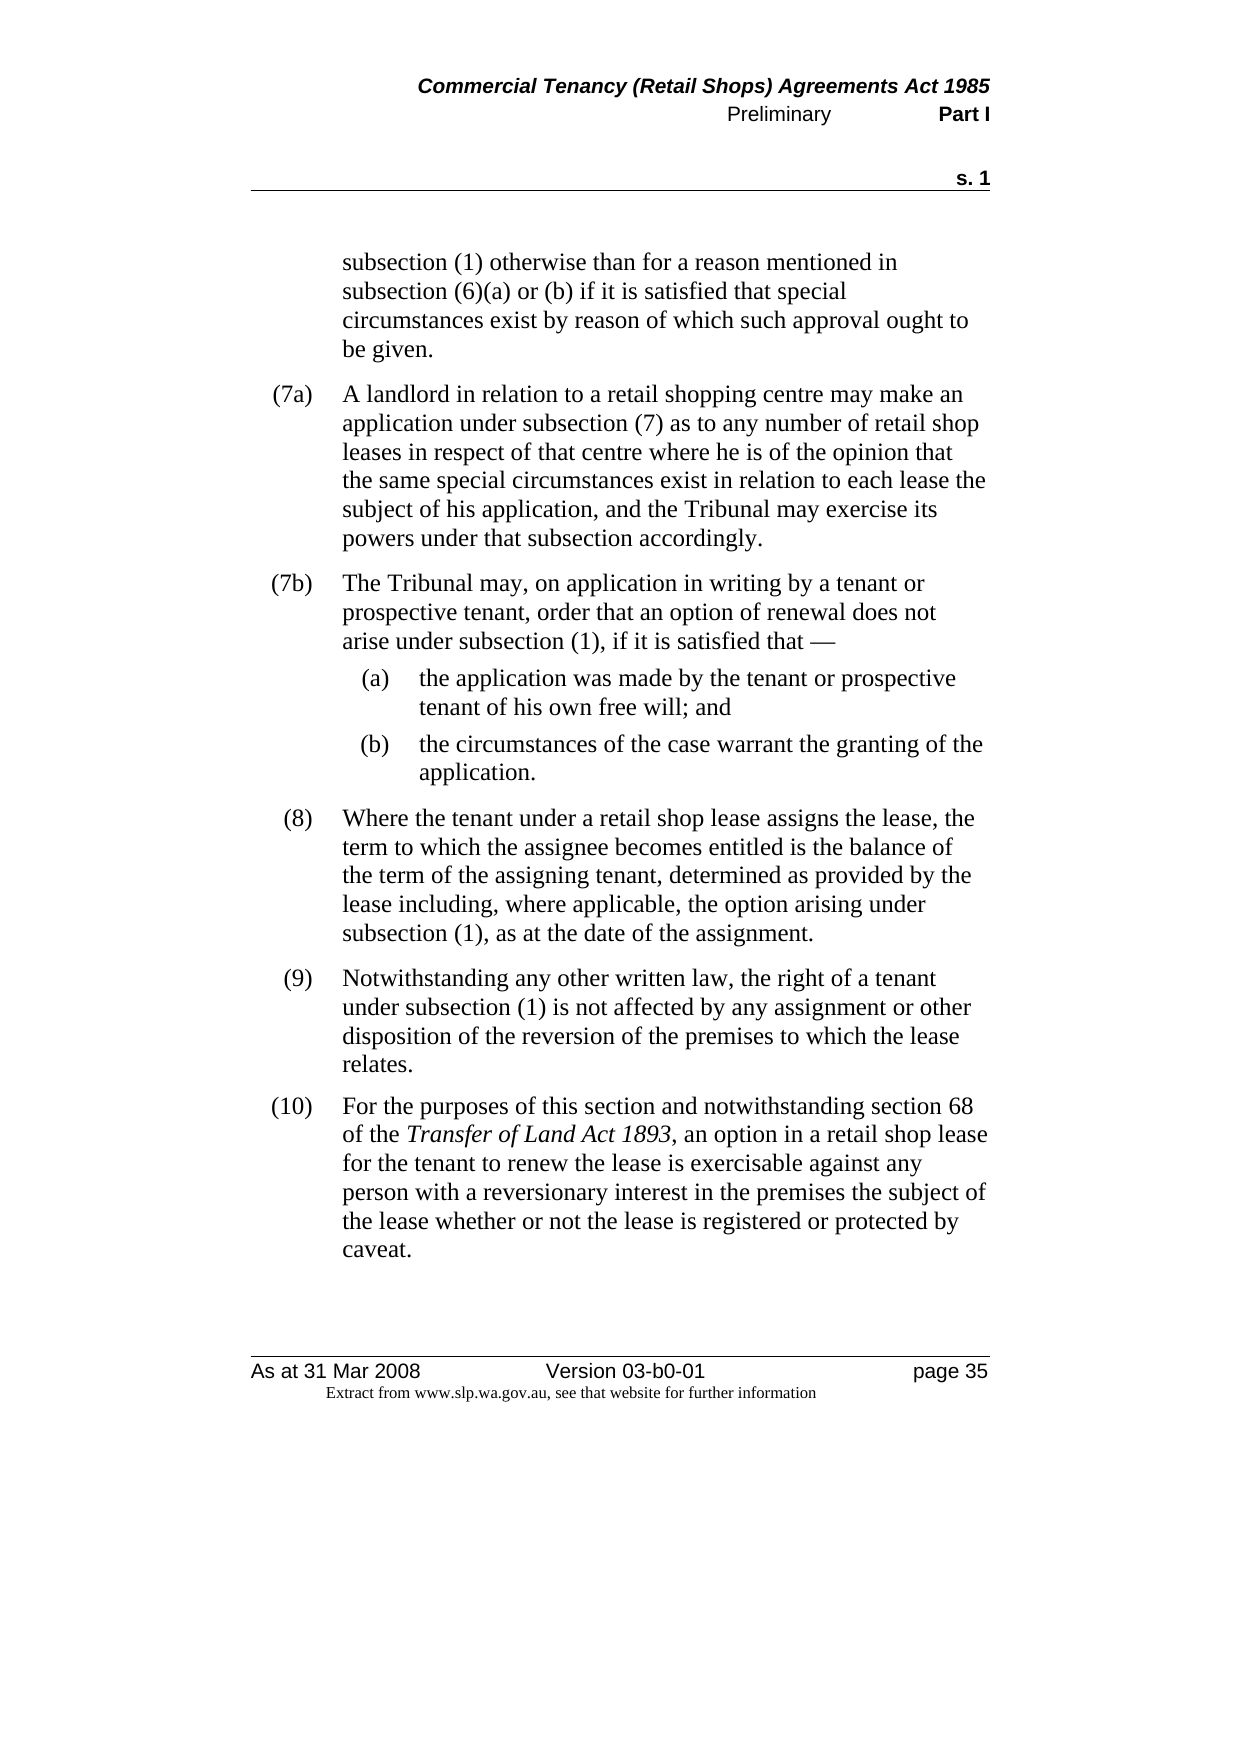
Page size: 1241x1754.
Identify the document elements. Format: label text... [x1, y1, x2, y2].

text (a) the application was made by the tenant or prospective tenant of his own free will; and [251, 663, 990, 720]
text (7b) The Tribunal may, on application in writing by a tenant or prospective tenant, order that an option of renewal does not arise under subsection (1), if it is satisfied that — [251, 568, 990, 654]
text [251, 247, 990, 362]
text (10) For the purposes of this section and notwithstanding section 68 of the Transfer of Land Act 1893, an option in a retail shop lease for the tenant to renew the lease is exercisable against any person with a reversionary interest in the premises the subject of the lease whether or not the lease is registered or protected by caveat. [251, 1091, 990, 1263]
text (7a) A landlord in relation to a retail shopping centre may make an application under subsection (7) as to any number of retail shop leases in respect of that centre where he is of the opinion that the same special circumstances exist in relation to each lease the subject of his application, and the Tribunal may exercise its powers under that subsection accordingly. [251, 379, 990, 552]
text (9) Notwithstanding any other written law, the right of a tenant under subsection (1) is not affected by any assignment or other disposition of the reversion of the premises to which the lease relates. [251, 963, 990, 1078]
text (b) the circumstances of the case warrant the granting of the application. [251, 729, 990, 786]
text (8) Where the tenant under a retail shop lease assigns the lease, the term to which the assignee becomes entitled is the balance of the term of the assigning tenant, determined as provided by the lease including, where applicable, the option arising under subsection (1), as at the date of the assignment. [251, 803, 990, 947]
